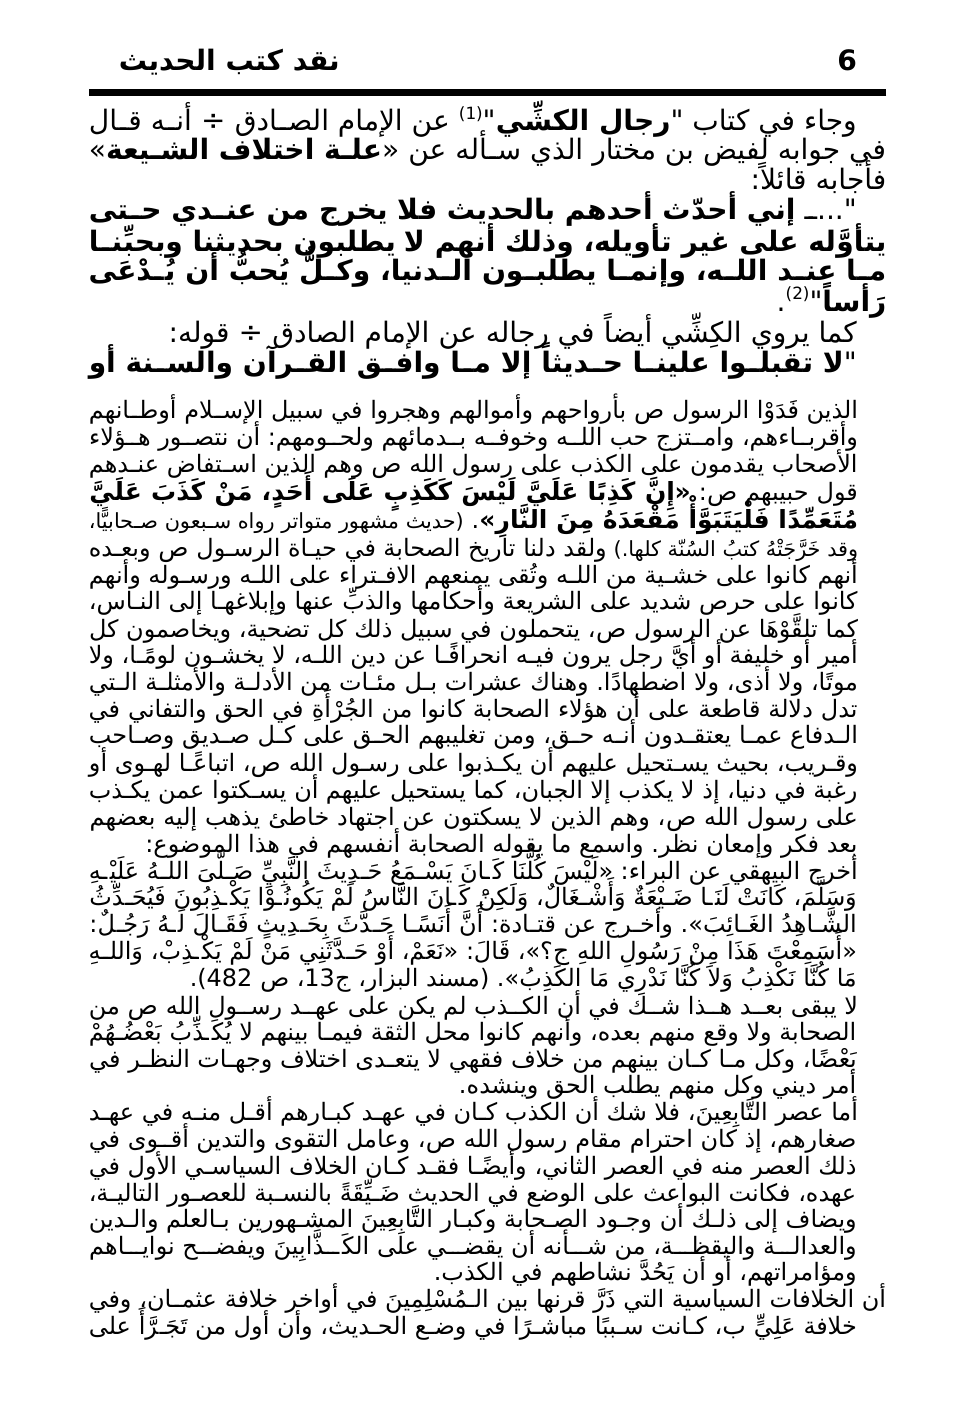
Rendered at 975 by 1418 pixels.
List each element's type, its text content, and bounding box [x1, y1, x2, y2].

text كما يروي الكِشِّي أيضاً في رجاله عن الإمام الصادق ÷ قوله: [89, 318, 886, 348]
text وجاء في كتاب "رجال الكشِّي"() عن الإمام الصادق ÷ أنه قال في جوابه لفيض بن مختار الذي سأله عن «علة اختلاف الشيعة» فأجابه قائلاً: [89, 106, 886, 196]
text "... إني أحدّث أحدهم بالحديث فلا يخرج من عندي حتى يتأوَّله على غير تأويله، وذلك أنهم لا يطلبون بحديثنا وبحبِّنا ما عند الله، وإنما يطلبون الدنيا، وكلٌّ يُحبُّ أن يُدْعَى رَأساً"(). [89, 196, 886, 318]
text "لا تقبلوا علينا حديثاً إلا ما وافق القرآن والسنة أو تجدون معه شاهداً من أحاديثنا المتقدّمة، فإنَّ المغيرة بن سعيد ـ لعنه الله ـ دسَّ في كتب أصحاب أبي أحاديث لم يحدِّث بها أبي! فاتقوا الله ولا تقبلوا علينا ما خالف قول ربنا تعالى وسنة نبينا صلى الله عليه وآله، فإنّا إذا حدّثنا قلنا: قال الله عز وجل وقال رسول الله ص."(). [89, 348, 886, 378]
